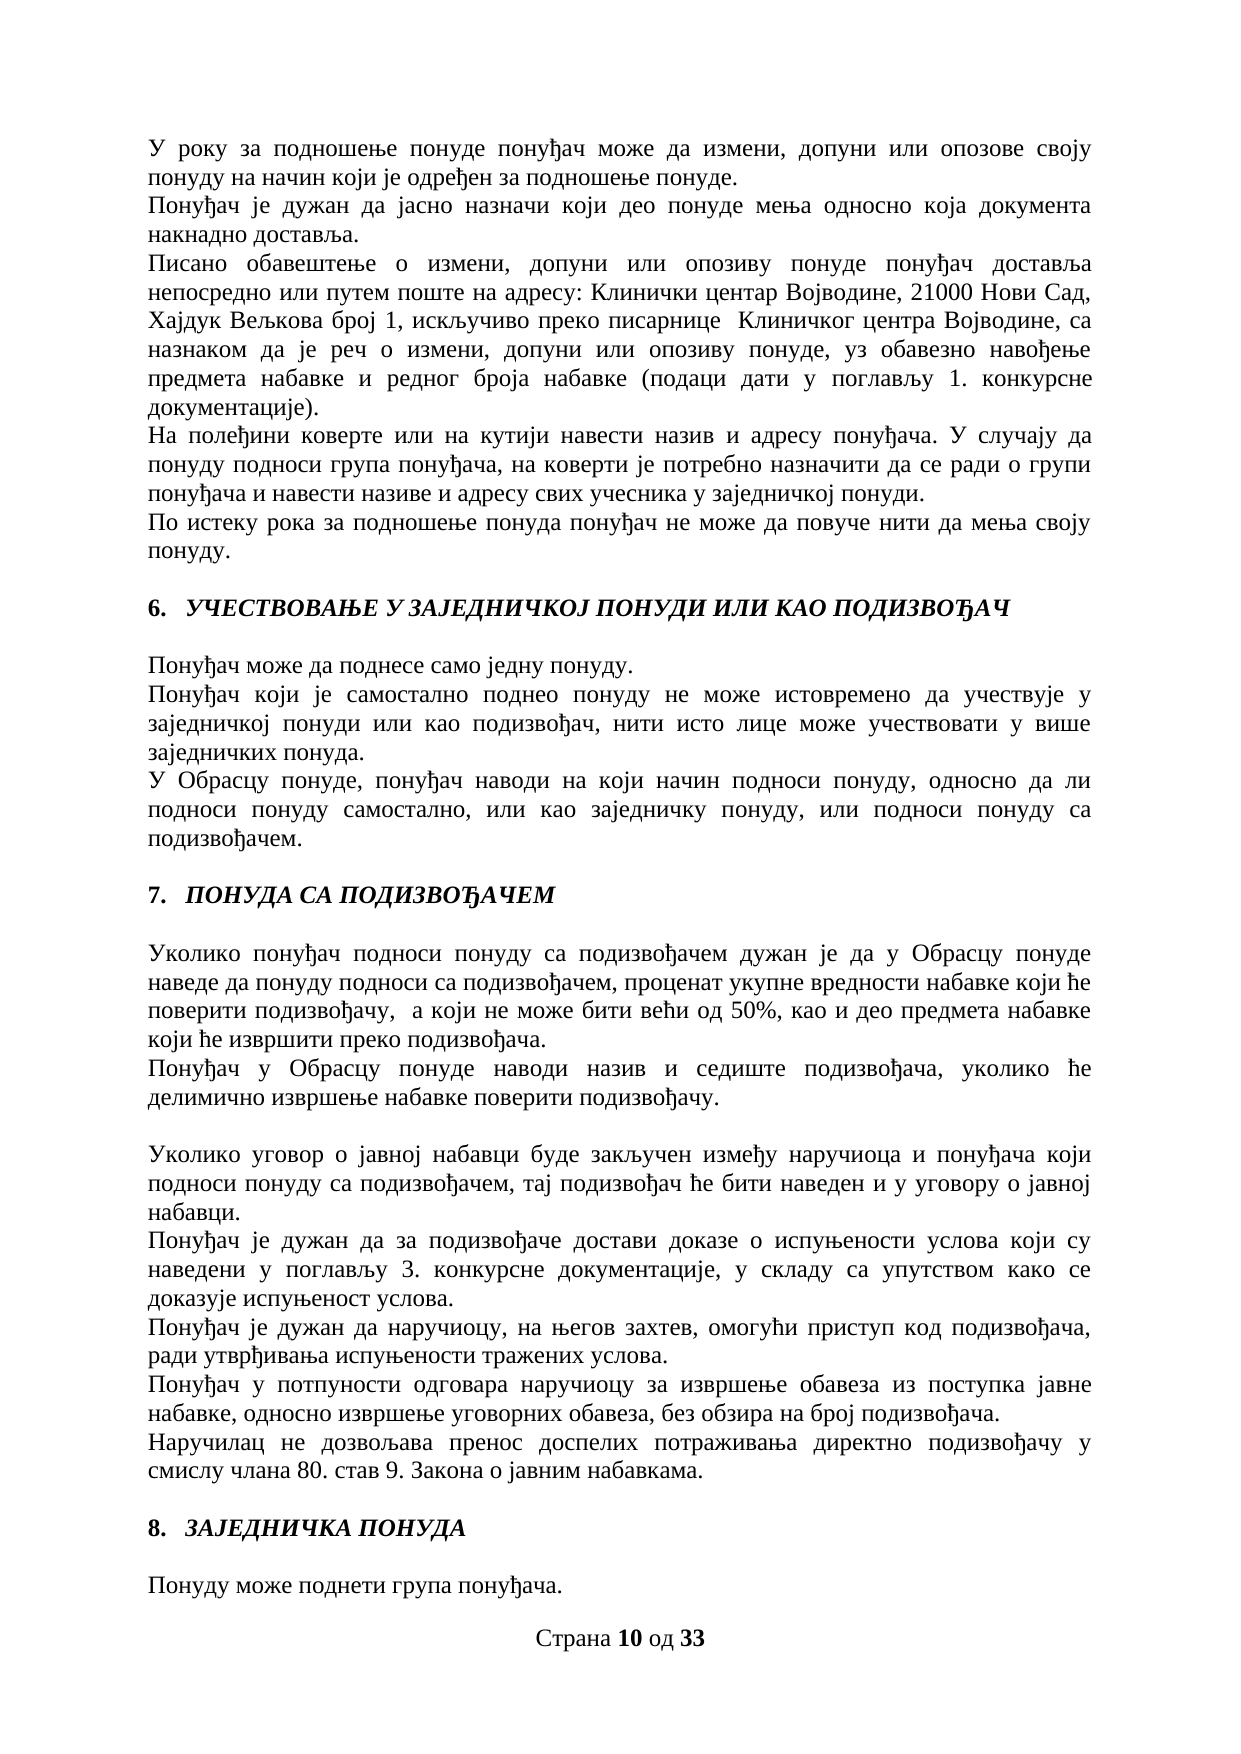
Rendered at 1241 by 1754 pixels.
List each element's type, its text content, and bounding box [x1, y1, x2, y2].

text Понуђач је дужан да за подизвођаче достави доказе о испуњености услова који су наведени у поглављу 3. конкурсне документације, у складу са упутством како се доказује испуњеност услова. [148, 1225, 1092, 1312]
text На полеђини коверте или на кутији навести назив и адресу понуђача. У случају да понуду подноси група понуђача, на коверти је потребно назначити да се ради о групи понуђача и навести називе и адресу свих учесника у заједничкој понуди. [148, 420, 1092, 507]
list ПОНУДА СА ПОДИЗВОЂАЧЕМ [148, 880, 1092, 909]
text По истеку рока за подношење понуда понуђач не може да повуче нити да мења своју понуду. [148, 507, 1092, 564]
text Уколико понуђач подноси понуду са подизвођачем дужан је да у Обрасцу понуде наведе да понуду подноси са подизвођачем, проценат укупне вредности набавке који ће поверити подизвођачу, а који не може бити већи од 50%, као и део предмета набавке који ће извршити преко подизвођача. [148, 938, 1092, 1053]
list ЗАЈЕДНИЧКА ПОНУДА [148, 1513, 1092, 1542]
text Наручилац не дозвољава пренос доспелих потраживања директно подизвођачу у смислу члана 80. став 9. Закона о јавним набавкама. [148, 1427, 1092, 1484]
text Понуђач може да поднесе само једну понуду. [148, 650, 1092, 679]
text Понуђач у Обрасцу понуде наводи назив и седиште подизвођача, уколико ће делимично извршење набавке поверити подизвођачу. [148, 1053, 1092, 1110]
text У року за подношење понуде понуђач може да измени, допуни или опозове своју понуду на начин који је одређен за подношење понуде. [148, 133, 1092, 190]
text У Обрасцу понуде, понуђач наводи на који начин подноси понуду, односно да ли подноси понуду самостално, или као заједничку понуду, или подноси понуду са подизвођачем. [148, 765, 1092, 852]
text Понуђач који је самостално поднео понуду не може истовремено да учествује у заједничкој понуди или као подизвођач, нити исто лице може учествовати у више заједничких понуда. [148, 679, 1092, 765]
list УЧЕСТВОВАЊЕ У ЗАЈЕДНИЧКОЈ ПОНУДИ ИЛИ КАО ПОДИЗВОЂАЧ [148, 593, 1092, 622]
text Понуду може поднети група понуђача. [148, 1570, 1092, 1599]
text Понуђач је дужан да наручиоцу, на његов захтев, омогући приступ код подизвођача, ради утврђивања испуњености тражених услова. [148, 1312, 1092, 1369]
text Писано обавештење о измени, допуни или опозиву понуде понуђач доставља непосредно или путем поште на адресу: Клинички центар Војводине, 21000 Нови Сад, Хајдук Вељкова број 1, искључиво преко писарнице Клиничког центра Војводине, са назнаком да је реч о измени, допуни или опозиву понуде, уз обавезно навођење предмета набавке и редног броја набавке (подаци дати у поглављу 1. конкурсне документације). [148, 248, 1092, 420]
text Понуђач је дужан да јасно назначи који део понуде мења односно која документа накнадно доставља. [148, 190, 1092, 248]
text Уколико уговор о јавној набавци буде закључен између наручиоца и понуђача који подноси понуду са подизвођачем, тај подизвођач ће бити наведен и у уговору о јавној набавци. [148, 1139, 1092, 1225]
text Понуђач у потпуности одговара наручиоцу за извршење обавеза из поступка јавне набавке, односно извршење уговорних обавеза, без обзира на број подизвођача. [148, 1369, 1092, 1427]
